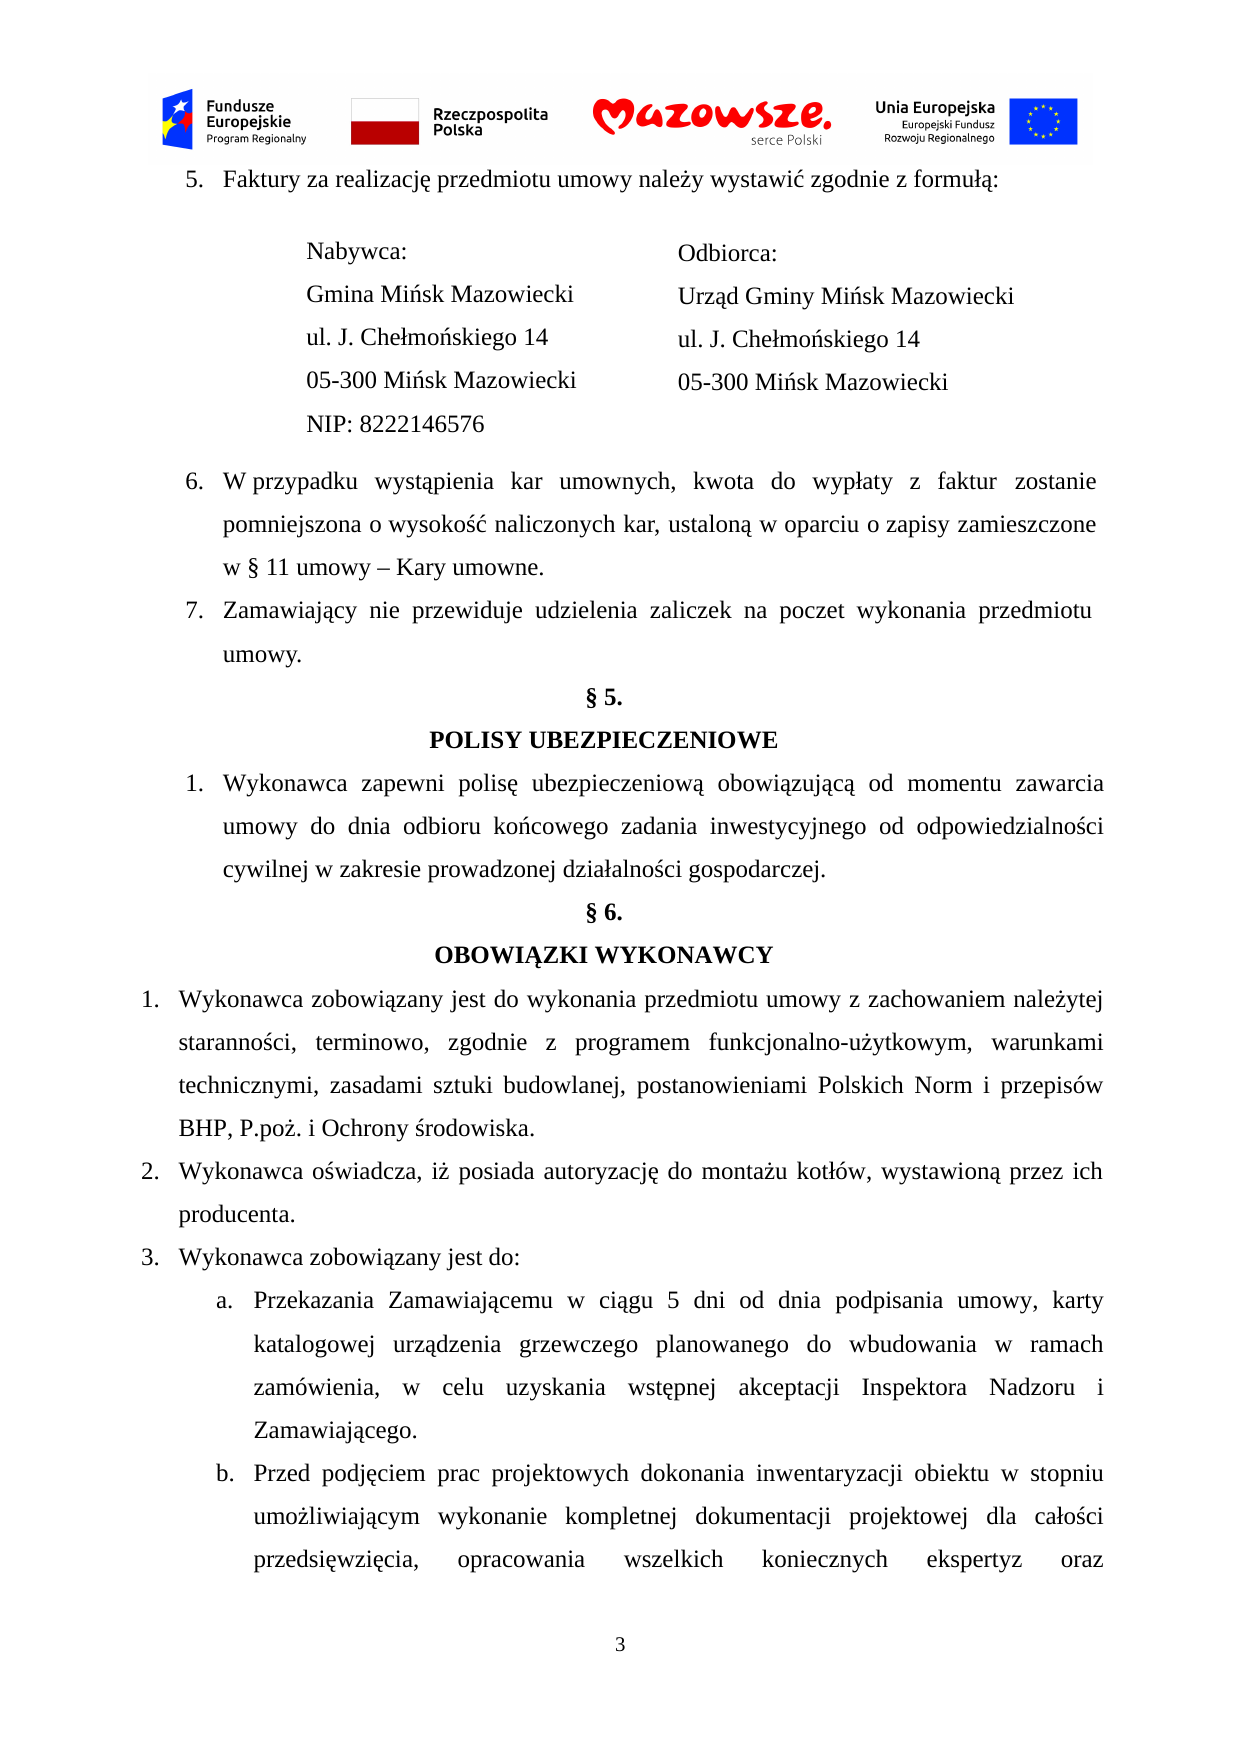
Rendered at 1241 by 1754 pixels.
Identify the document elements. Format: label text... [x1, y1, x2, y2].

text § 6. [103, 897, 1104, 926]
list Wykonawca zobowiązany jest do: [141, 1242, 1104, 1271]
list Wykonawca oświadcza, iż posiada autoryzację do montażu kotłów, wystawioną przez ich producenta. [141, 1156, 1104, 1228]
picture [147, 73, 1093, 165]
list Faktury za realizację przedmiotu umowy należy wystawić zgodnie z formułą: [185, 164, 1096, 193]
text POLISY UBEZPIECZENIOWE [103, 725, 1104, 754]
list Wykonawca zapewni polisę ubezpieczeniową obowiązującą od momentu zawarcia umowy do dnia odbioru końcowego zadania inwestycyjnego od odpowiedzialności cywilnej w zakresie prowadzonej działalności gospodarczej. [185, 768, 1104, 883]
text § 5. [103, 682, 1104, 711]
list Zamawiający nie przewiduje udzielenia zaliczek na poczet wykonania przedmiotu umowy. [185, 596, 1093, 667]
list W przypadku wystąpienia kar umownych, kwota do wypłaty z faktur zostanie pomniejszona o wysokość naliczonych kar, ustaloną w oparciu o zapisy zamieszczone w § 11 umowy – Kary umowne. [185, 466, 1096, 581]
text OBOWIĄZKI WYKONAWCY [103, 941, 1104, 969]
list Wykonawca zobowiązany jest do wykonania przedmiotu umowy z zachowaniem należytej staranności, terminowo, zgodnie z programem funkcjonalno-użytkowym, warunkami technicznymi, zasadami sztuki budowlanej, postanowieniami Polskich Norm i przepisów BHP, P.poż. i Ochrony środowiska. [141, 984, 1104, 1142]
list Przekazania Zamawiającemu w ciągu 5 dni od dnia podpisania umowy, karty katalogowej urządzenia grzewczego planowanego do wbudowania w ramach zamówienia, w celu uzyskania wstępnej akceptacji Inspektora Nadzoru i Zamawiającego. [216, 1286, 1104, 1444]
